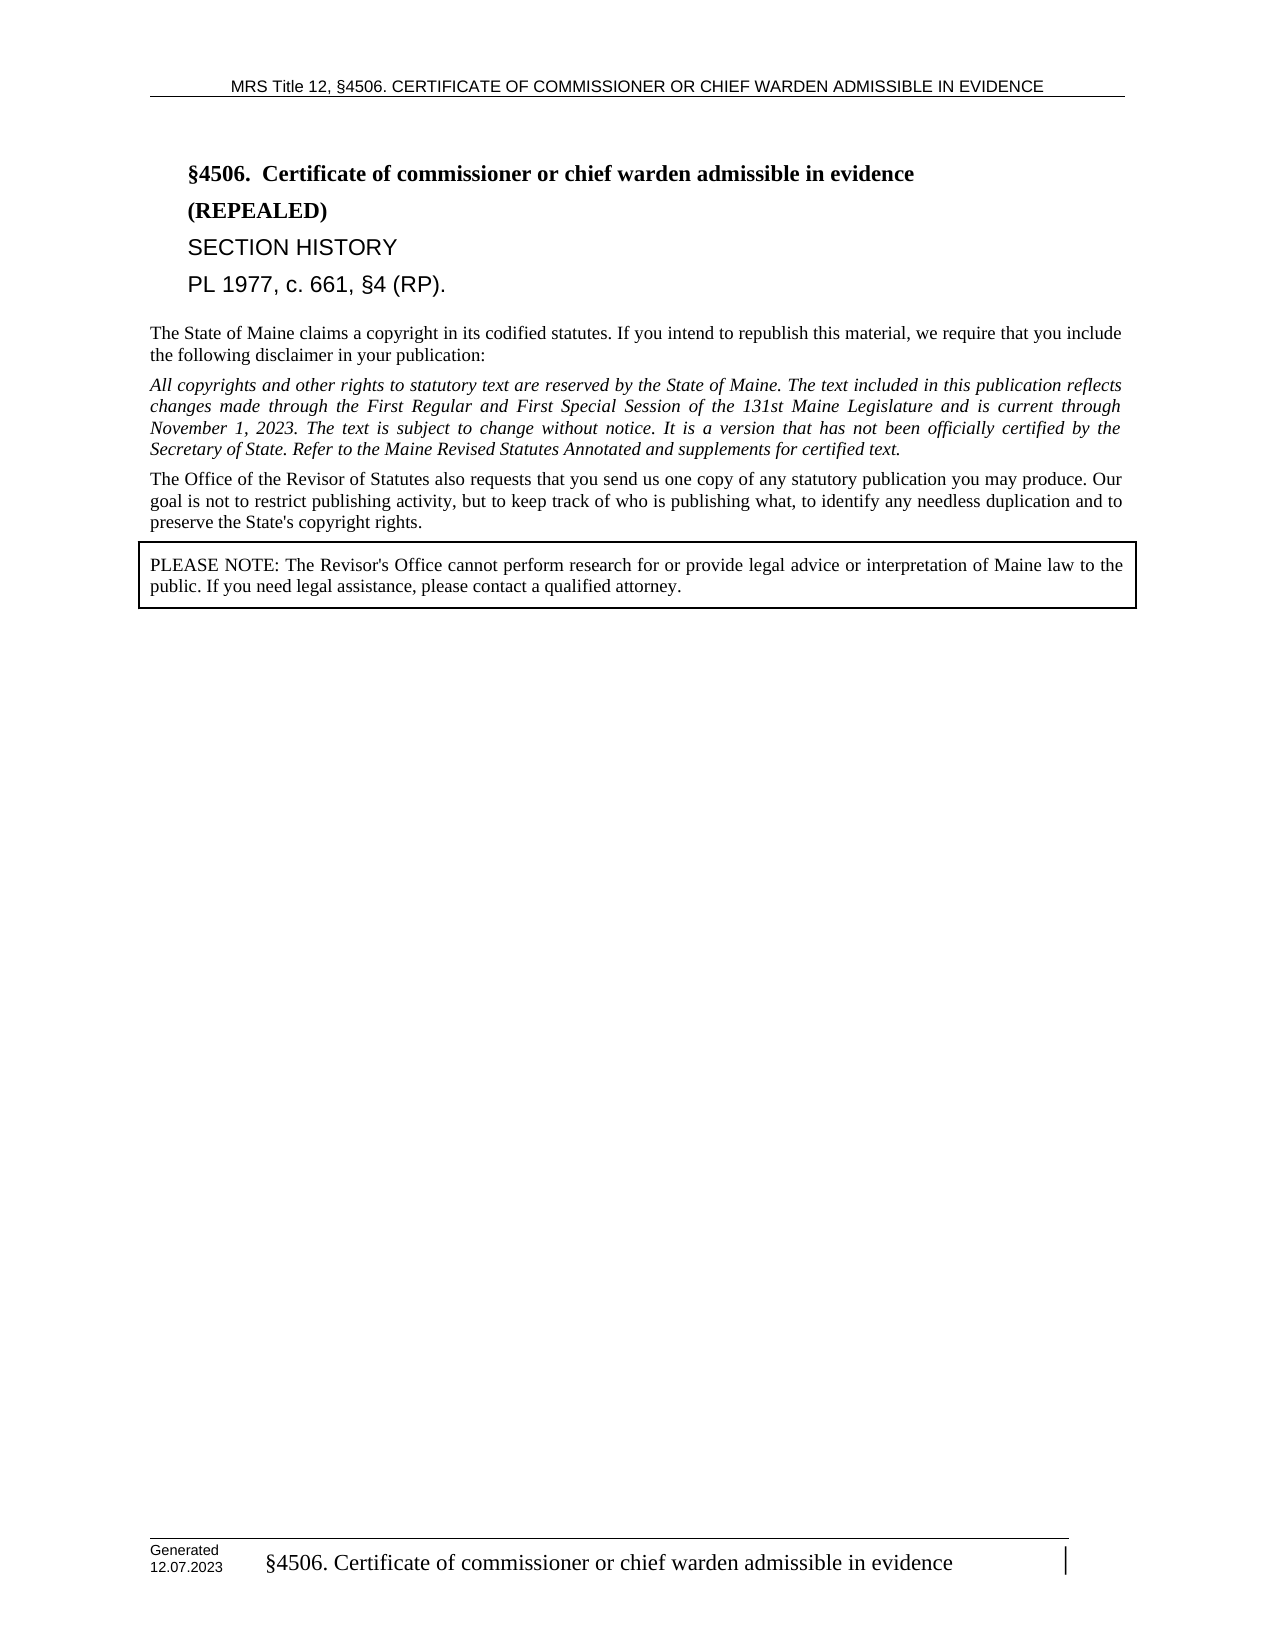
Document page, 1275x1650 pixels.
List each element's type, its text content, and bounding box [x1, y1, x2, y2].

text All copyrights and other rights to statutory text are reserved by the State of Maine. The text included in this publication reflects changes made through the First Regular and First Special Session of the 131st Maine Legislature and is current through November 1, 2023 . The text is subject to change without notice. It is a version that has not been officially certified by the Secretary of State. Refer to the Maine Revised Statutes Annotated and supplements for certified text. [150, 373, 1125, 460]
text The Office of the Revisor of Statutes also requests that you send us one copy of any statutory publication you may produce. Our goal is not to restrict publishing activity, but to keep track of who is publishing what, to identify any needless duplication and to preserve the State's copyright rights. [150, 468, 1125, 533]
text PL 1977, c. 661, §4 (RP). [187, 271, 1125, 297]
text SECTION HISTORY [187, 234, 1125, 260]
text (REPEALED) [187, 197, 1125, 223]
text PLEASE NOTE: The Revisor's Office cannot perform research for or provide legal advice or interpretation of Maine law to the public. If you need legal assistance, please contact a qualified attorney. [140, 543, 1135, 607]
text The State of Maine claims a copyright in its codified statutes. If you intend to republish this material, we require that you include the following disclaimer in your publication: [150, 322, 1125, 365]
text §4506. Certificate of commissioner or chief warden admissible in evidence [187, 160, 1125, 187]
